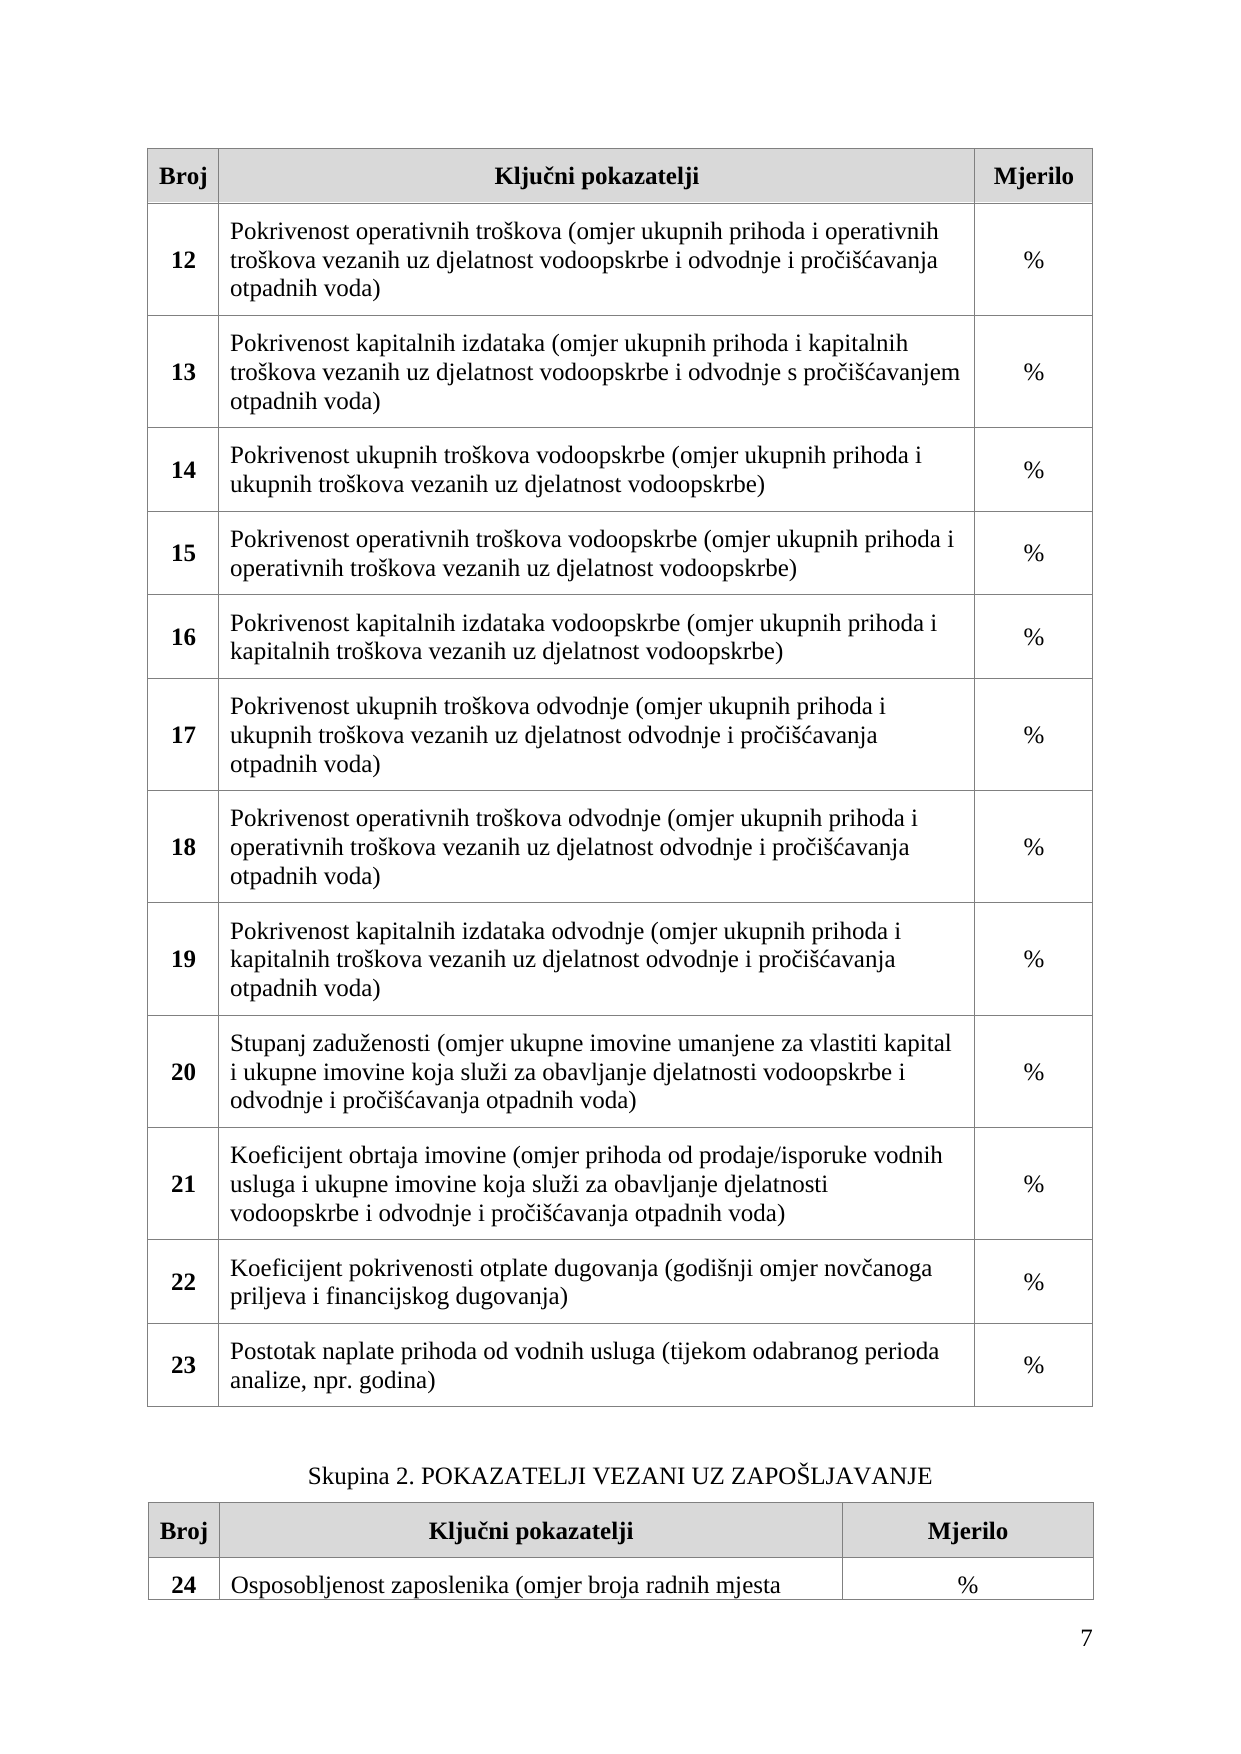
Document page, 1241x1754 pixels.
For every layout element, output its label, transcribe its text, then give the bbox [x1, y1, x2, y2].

table_cell Pokrivenost operativnih troškova vodoopskrbe (omjer ukupnih prihoda i operativnih troškova vezanih uz djelatnost vodoopskrbe) [219, 512, 974, 594]
table_cell % [975, 512, 1092, 594]
table_cell Pokrivenost operativnih troškova odvodnje (omjer ukupnih prihoda i operativnih troškova vezanih uz djelatnost odvodnje i pročišćavanja otpadnih voda) [219, 791, 974, 902]
table_header Broj [149, 1503, 219, 1557]
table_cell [220, 1558, 842, 1599]
table_cell % [975, 679, 1092, 790]
table_header Mjerilo [975, 149, 1092, 202]
table_cell 15 [148, 512, 218, 594]
table_cell 16 [148, 595, 218, 678]
table_cell 24 [149, 1558, 219, 1599]
table_cell % [975, 1324, 1092, 1406]
table_cell Pokrivenost operativnih troškova (omjer ukupnih prihoda i operativnih troškova vezanih uz djelatnost vodoopskrbe i odvodnje i pročišćavanja otpadnih voda) [219, 204, 974, 315]
table_cell Pokrivenost ukupnih troškova odvodnje (omjer ukupnih prihoda i ukupnih troškova vezanih uz djelatnost odvodnje i pročišćavanja otpadnih voda) [219, 679, 974, 790]
table_cell 17 [148, 679, 218, 790]
table_cell 19 [148, 903, 218, 1014]
table_cell % [975, 1240, 1092, 1323]
table_header Ključni pokazatelji [219, 149, 974, 202]
table_cell 18 [148, 791, 218, 902]
table_cell % [975, 903, 1092, 1014]
table_cell % [975, 791, 1092, 902]
table_cell % [843, 1558, 1093, 1599]
table_cell % [975, 1128, 1092, 1239]
table_cell % [975, 1016, 1092, 1127]
table_cell % [975, 595, 1092, 678]
table_header Ključni pokazatelji [220, 1503, 842, 1557]
table_cell 23 [148, 1324, 218, 1406]
table_header Broj [148, 149, 218, 202]
table_cell Pokrivenost kapitalnih izdataka (omjer ukupnih prihoda i kapitalnih troškova vezanih uz djelatnost vodoopskrbe i odvodnje s pročišćavanjem otpadnih voda) [219, 316, 974, 427]
table_cell % [975, 428, 1092, 511]
table_cell Pokrivenost kapitalnih izdataka vodoopskrbe (omjer ukupnih prihoda i kapitalnih troškova vezanih uz djelatnost vodoopskrbe) [219, 595, 974, 678]
table_header Mjerilo [843, 1503, 1093, 1557]
table_cell % [975, 204, 1092, 315]
table_cell 22 [148, 1240, 218, 1323]
table_cell 21 [148, 1128, 218, 1239]
table_cell Koeficijent obrtaja imovine (omjer prihoda od prodaje/isporuke vodnih usluga i ukupne imovine koja služi za obavljanje djelatnosti vodoopskrbe i odvodnje i pročišćavanja otpadnih voda) [219, 1128, 974, 1239]
table_cell Koeficijent pokrivenosti otplate dugovanja (godišnji omjer novčanoga priljeva i financijskog dugovanja) [219, 1240, 974, 1323]
table_cell % [975, 316, 1092, 427]
table_cell Pokrivenost kapitalnih izdataka odvodnje (omjer ukupnih prihoda i kapitalnih troškova vezanih uz djelatnost odvodnje i pročišćavanja otpadnih voda) [219, 903, 974, 1014]
table_cell 20 [148, 1016, 218, 1127]
table_cell 14 [148, 428, 218, 511]
table_cell 13 [148, 316, 218, 427]
table_cell Stupanj zaduženosti (omjer ukupne imovine umanjene za vlastiti kapital i ukupne imovine koja služi za obavljanje djelatnosti vodoopskrbe i odvodnje i pročišćavanja otpadnih voda) [219, 1016, 974, 1127]
text Skupina 2. POKAZATELJI VEZANI UZ ZAPOŠLJAVANJE [148, 1461, 1093, 1490]
table_cell 12 [148, 204, 218, 315]
table_cell Postotak naplate prihoda od vodnih usluga (tijekom odabranog perioda analize, npr. godina) [219, 1324, 974, 1406]
table_cell Pokrivenost ukupnih troškova vodoopskrbe (omjer ukupnih prihoda i ukupnih troškova vezanih uz djelatnost vodoopskrbe) [219, 428, 974, 511]
